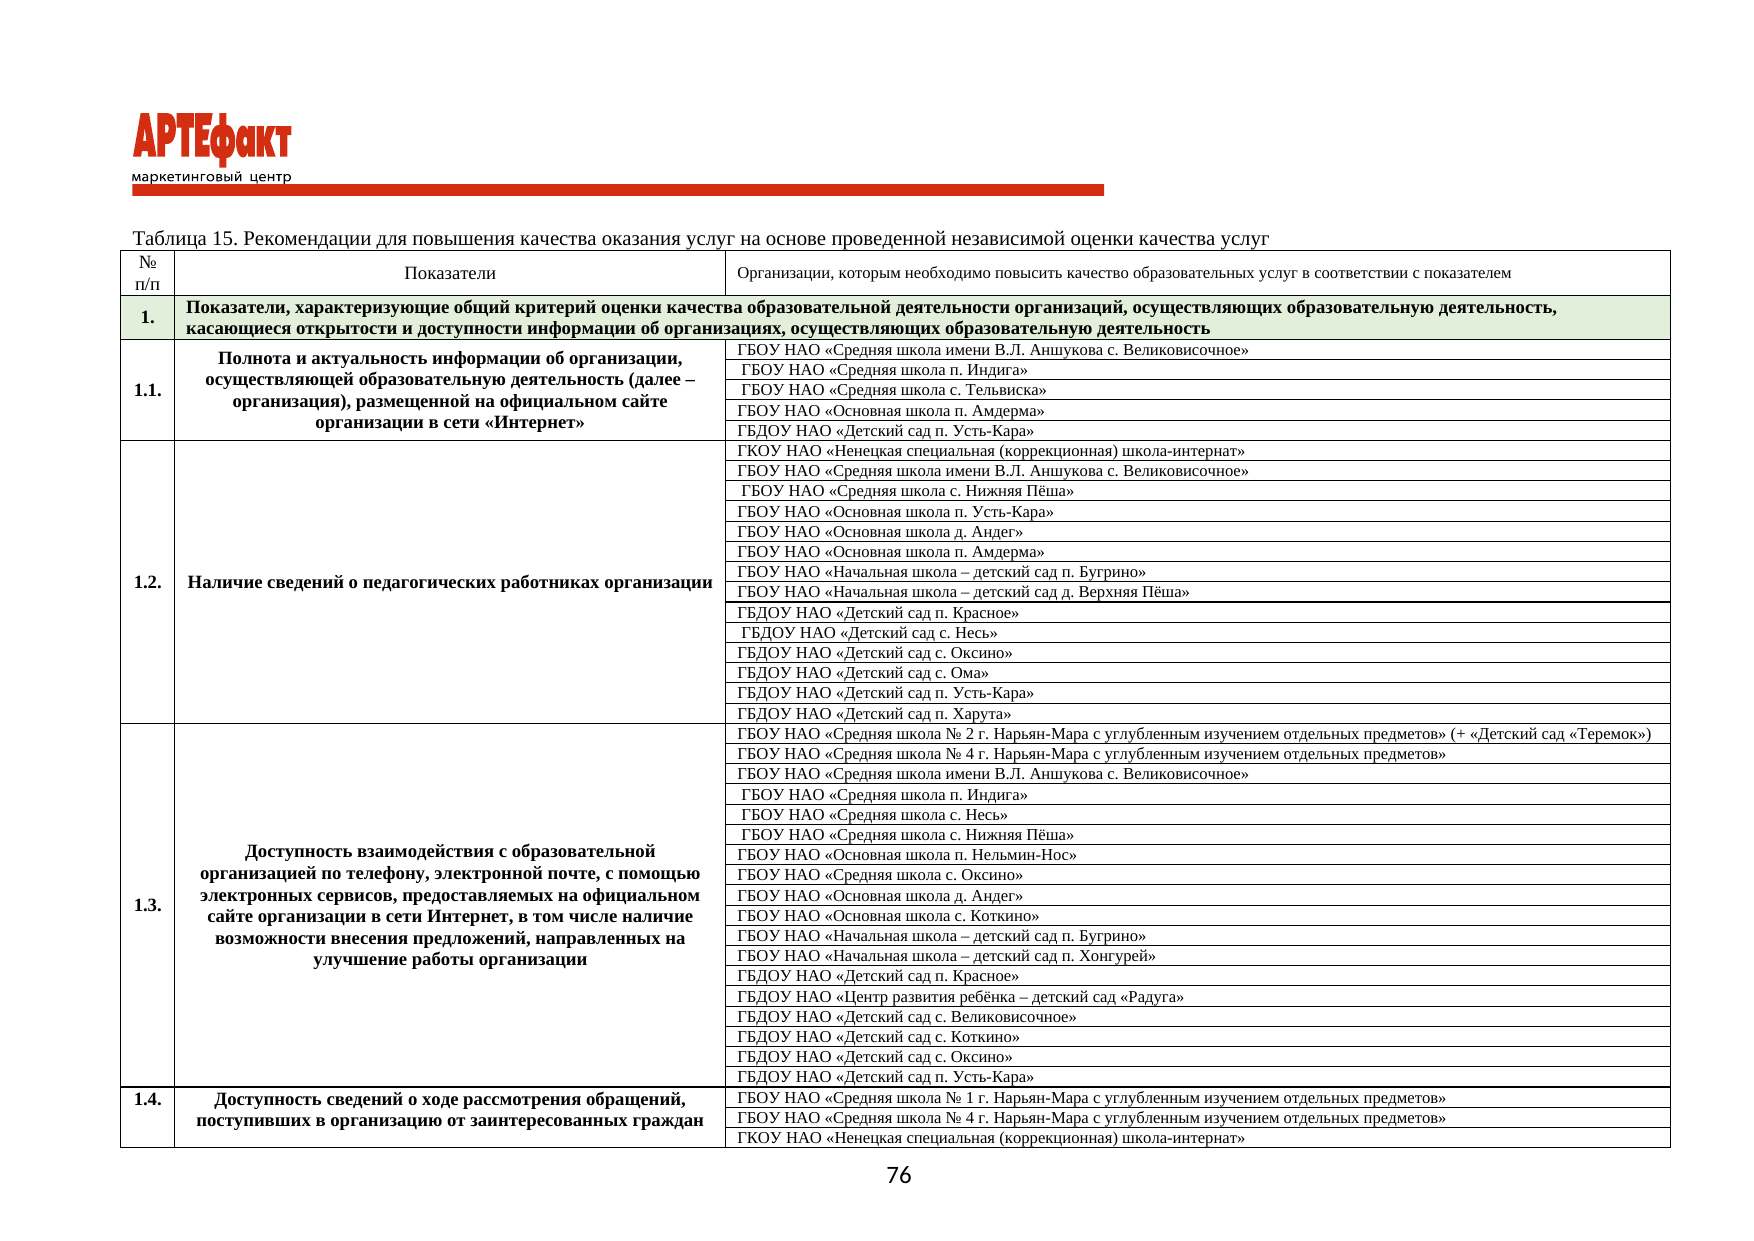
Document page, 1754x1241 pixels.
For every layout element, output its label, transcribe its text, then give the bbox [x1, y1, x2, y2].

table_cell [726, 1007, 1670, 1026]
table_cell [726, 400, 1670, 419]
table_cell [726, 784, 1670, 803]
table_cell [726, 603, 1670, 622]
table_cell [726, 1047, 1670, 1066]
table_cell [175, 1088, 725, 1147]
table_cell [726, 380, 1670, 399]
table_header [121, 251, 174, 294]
text Таблица 15. Рекомендации для повышения качества оказания услуг на основе проведенной независимой оценки качества услуг [132, 226, 1665, 250]
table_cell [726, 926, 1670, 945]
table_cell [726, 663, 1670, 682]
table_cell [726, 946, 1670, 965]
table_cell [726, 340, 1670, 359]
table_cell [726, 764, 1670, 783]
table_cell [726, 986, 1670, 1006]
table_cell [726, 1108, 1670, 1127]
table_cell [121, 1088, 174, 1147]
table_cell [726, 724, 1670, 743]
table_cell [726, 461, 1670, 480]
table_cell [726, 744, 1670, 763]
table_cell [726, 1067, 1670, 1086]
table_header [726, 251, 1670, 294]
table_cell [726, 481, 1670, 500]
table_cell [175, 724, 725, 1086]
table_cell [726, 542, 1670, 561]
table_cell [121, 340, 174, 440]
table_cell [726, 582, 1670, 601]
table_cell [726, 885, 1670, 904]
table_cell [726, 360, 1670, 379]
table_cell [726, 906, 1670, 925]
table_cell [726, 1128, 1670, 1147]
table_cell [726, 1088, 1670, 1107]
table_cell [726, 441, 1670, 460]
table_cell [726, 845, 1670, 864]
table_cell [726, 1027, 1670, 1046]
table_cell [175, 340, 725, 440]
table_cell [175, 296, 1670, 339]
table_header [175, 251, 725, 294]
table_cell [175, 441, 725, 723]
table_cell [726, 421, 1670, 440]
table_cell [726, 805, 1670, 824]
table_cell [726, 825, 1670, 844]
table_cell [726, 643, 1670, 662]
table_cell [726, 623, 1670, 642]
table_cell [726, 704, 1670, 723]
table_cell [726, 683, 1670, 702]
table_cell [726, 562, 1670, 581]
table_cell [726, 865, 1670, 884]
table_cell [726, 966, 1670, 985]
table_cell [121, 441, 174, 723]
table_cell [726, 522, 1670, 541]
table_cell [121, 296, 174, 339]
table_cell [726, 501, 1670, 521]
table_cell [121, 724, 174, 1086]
